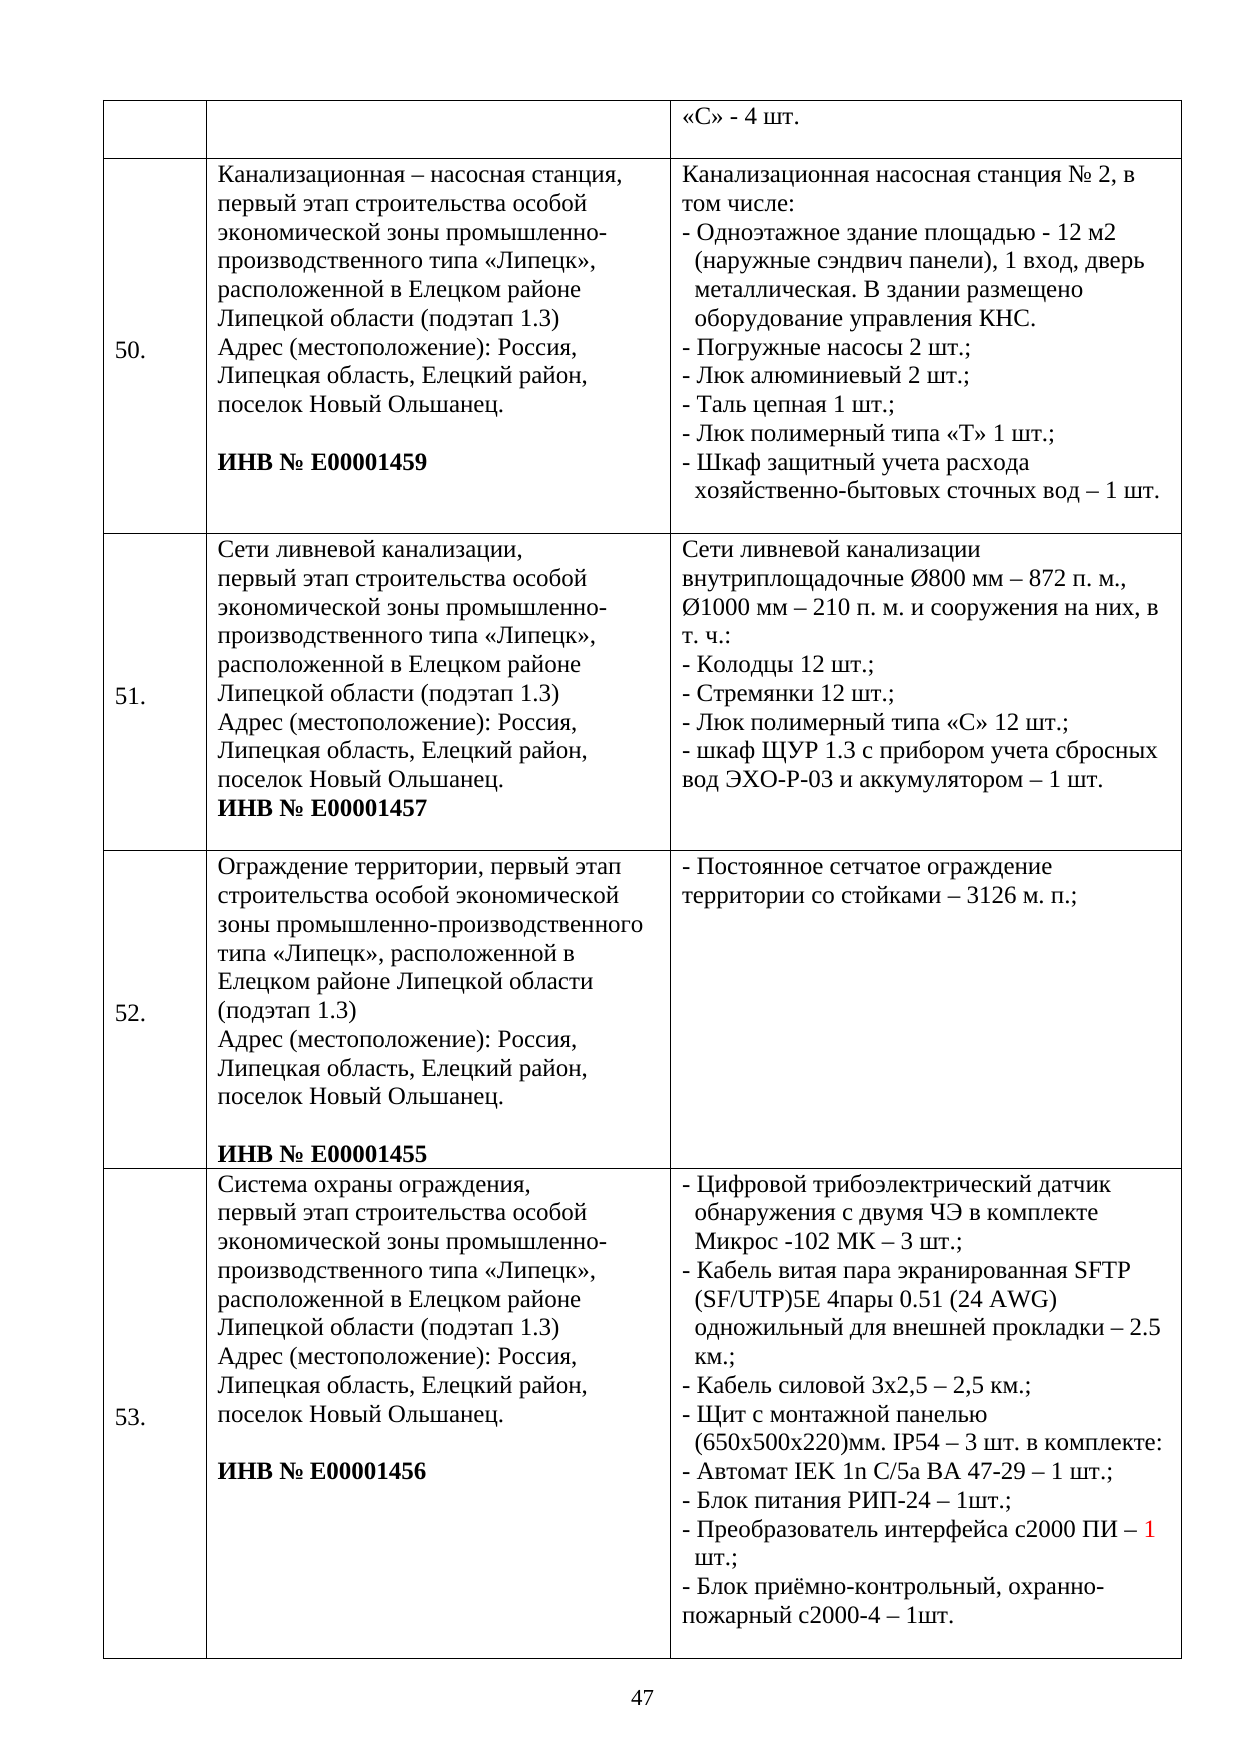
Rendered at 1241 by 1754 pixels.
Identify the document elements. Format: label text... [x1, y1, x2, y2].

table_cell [671, 101, 1181, 158]
table_cell Канализационная – насосная станция, первый этап строительства особой экономической зоны промышленно-производственного типа «Липецк», расположенной в Елецком районе Липецкой области (подэтап 1.3) Адрес (местоположение): Россия, Липецкая область, Елецкий район, поселок Новый Ольшанец. ИНВ № Е00001459 [207, 159, 670, 533]
table_cell [104, 534, 206, 850]
table_cell Сети ливневой канализации внутриплощадочные Ø800 мм – 872 п. м., Ø1000 мм – 210 п. м. и сооружения на них, в т. ч.: - Колодцы 12 шт.; - Стремянки 12 шт.; - Люк полимерный типа «С» 12 шт.; - шкаф ЩУР 1.3 с прибором учета сбросных вод ЭХО-Р-03 и аккумулятором – 1 шт. [671, 534, 1181, 850]
table_cell - Цифровой трибоэлектрический датчик обнаружения с двумя ЧЭ в комплекте Микрос -102 МК – 3 шт.; - Кабель витая пара экранированная SFTP (SF/UTP)5E 4пары 0.51 (24 AWG) одножильный для внешней прокладки – 2.5 км.; - Кабель силовой 3х2,5 – 2,5 км.; - Щит с монтажной панелью (650х500х220)мм. IP54 – 3 шт. в комплекте: - Автомат IEK 1n C/5a BA 47-29 – 1 шт.; - Блок питания РИП-24 – 1шт.; - Преобразователь интерфейса с2000 ПИ – 1 шт.; - Блок приёмно-контрольный, охранно-пожарный с2000-4 – 1шт. [671, 1169, 1181, 1657]
table_cell [104, 1169, 206, 1657]
table_cell Ограждение территории, первый этап строительства особой экономической зоны промышленно-производственного типа «Липецк», расположенной в Елецком районе Липецкой области (подэтап 1.3) Адрес (местоположение): Россия, Липецкая область, Елецкий район, поселок Новый Ольшанец. ИНВ № Е00001455 [207, 851, 670, 1168]
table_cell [207, 101, 670, 158]
table_cell - Постоянное сетчатое ограждение территории со стойками – 3126 м. п.; [671, 851, 1181, 1168]
table_cell [104, 101, 206, 158]
table_cell [104, 851, 206, 1168]
table_cell Канализационная насосная станция № 2, в том числе: - Одноэтажное здание площадью - 12 м2 (наружные сэндвич панели), 1 вход, дверь металлическая. В здании размещено оборудование управления КНС. - Погружные насосы 2 шт.; - Люк алюминиевый 2 шт.; - Таль цепная 1 шт.; - Люк полимерный типа «Т» 1 шт.; - Шкаф защитный учета расхода хозяйственно-бытовых сточных вод – 1 шт. [671, 159, 1181, 533]
table_cell Система охраны ограждения, первый этап строительства особой экономической зоны промышленно-производственного типа «Липецк», расположенной в Елецком районе Липецкой области (подэтап 1.3) Адрес (местоположение): Россия, Липецкая область, Елецкий район, поселок Новый Ольшанец. ИНВ № Е00001456 [207, 1169, 670, 1657]
table_cell Сети ливневой канализации, первый этап строительства особой экономической зоны промышленно-производственного типа «Липецк», расположенной в Елецком районе Липецкой области (подэтап 1.3) Адрес (местоположение): Россия, Липецкая область, Елецкий район, поселок Новый Ольшанец. ИНВ № Е00001457 [207, 534, 670, 850]
table_cell [104, 159, 206, 533]
